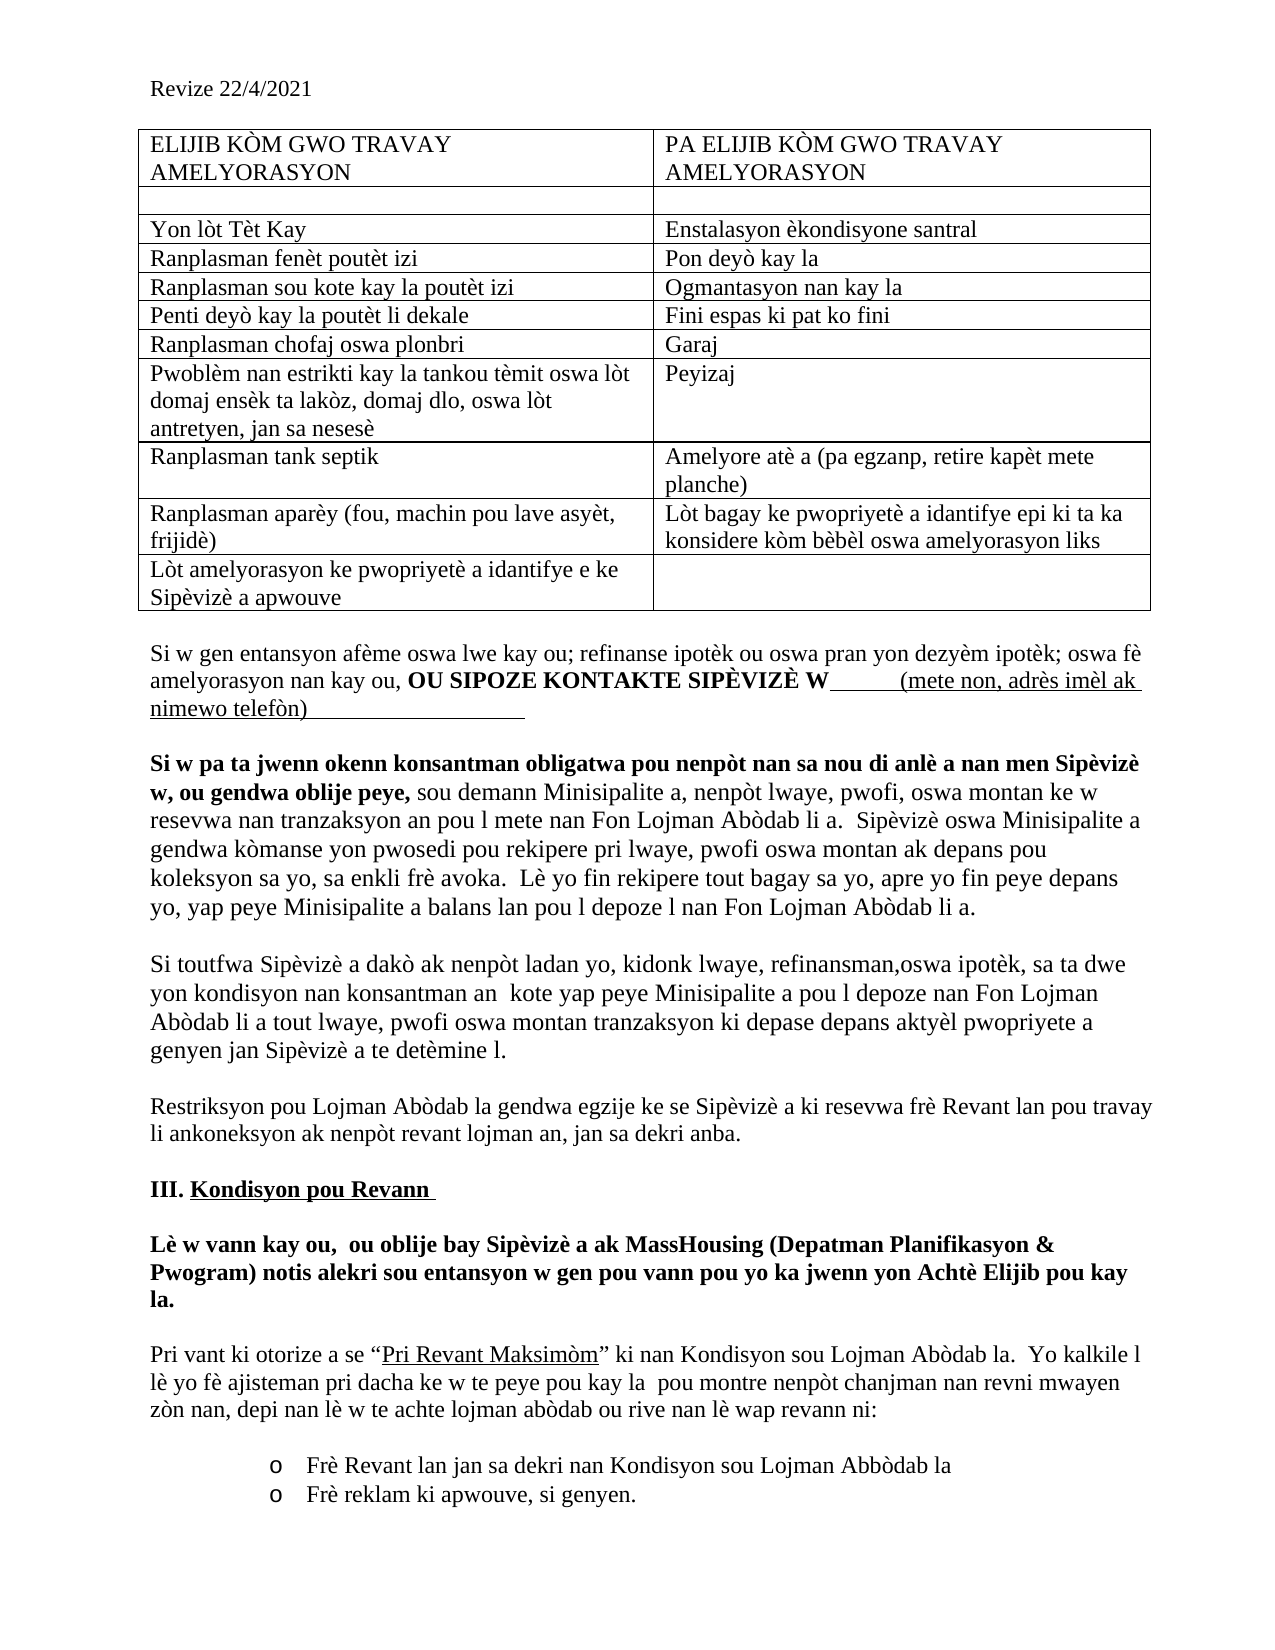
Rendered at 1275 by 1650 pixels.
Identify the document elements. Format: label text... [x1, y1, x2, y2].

table_cell Ranplasman aparèy (fou, machin pou lave asyèt, frijidè) [139, 499, 653, 554]
text Si w pa ta jwenn okenn konsantman obligatwa pou nenpòt nan sa nou di anlè a nan men Sipèvizè w, ou gendwa oblije peye, sou demann Minisipalite a, nenpòt lwaye, pwofi, oswa montan ke w resevwa nan tranzaksyon an pou l mete nan Fon Lojman Abòdab li a. Sipèvizè oswa Minisipalite a gendwa kòmanse yon pwosedi pou rekipere pri lwaye, pwofi oswa montan ak depans pou koleksyon sa yo, sa enkli frè avoka. Lè yo fin rekipere tout bagay sa yo, apre yo fin peye depans yo, yap peye Minisipalite a balans lan pou l depoze l nan Fon Lojman Abòdab li a. [150, 749, 1155, 921]
table_cell [654, 187, 1150, 214]
table_cell Garaj [654, 330, 1150, 357]
table_cell [654, 555, 1150, 610]
text Restriksyon pou Lojman Abòdab la gendwa egzije ke se Sipèvizè a ki resevwa frè Revant lan pou travay li ankoneksyon ak nenpòt revant lojman an, jan sa dekri anba. [150, 1092, 1155, 1147]
table_cell Ranplasman sou kote kay la poutèt izi [139, 273, 653, 300]
table_cell Amelyore atè a (pa egzanp, retire kapèt mete planche) [654, 443, 1150, 498]
table_header PA ELIJIB KÒM GWO TRAVAY AMELYORASYON [654, 130, 1150, 186]
table_cell Ranplasman tank septik [139, 443, 653, 498]
table_cell Pon deyò kay la [654, 244, 1150, 272]
table_cell Pwoblèm nan estrikti kay la tankou tèmit oswa lòt domaj ensèk ta lakòz, domaj dlo, oswa lòt antretyen, jan sa nesesè [139, 359, 653, 441]
table_cell Lòt bagay ke pwopriyetè a idantifye epi ki ta ka konsidere kòm bèbèl oswa amelyorasyon liks [654, 499, 1150, 554]
text III. Kondisyon pou Revann [150, 1175, 1155, 1202]
list Frè Revant lan jan sa dekri nan Kondisyon sou Lojman Abbòdab la [269, 1451, 1155, 1480]
table_cell Yon lòt Tèt Kay [139, 215, 653, 243]
table_cell Fini espas ki pat ko fini [654, 301, 1150, 329]
table_cell Lòt amelyorasyon ke pwopriyetè a idantifye e ke Sipèvizè a apwouve [139, 555, 653, 610]
text Si toutfwa Sipèvizè a dakò ak nenpòt ladan yo, kidonk lwaye, refinansman,oswa ipotèk, sa ta dwe yon kondisyon nan konsantman an kote yap peye Minisipalite a pou l depoze nan Fon Lojman Abòdab li a tout lwaye, pwofi oswa montan tranzaksyon ki depase depans aktyèl pwopriyete a genyen jan Sipèvizè a te detèmine l. [150, 949, 1155, 1064]
table_cell Peyizaj [654, 359, 1150, 441]
text Lè w vann kay ou, ou oblije bay Sipèvizè a ak MassHousing (Depatman Planifikasyon & Pwogram) notis alekri sou entansyon w gen pou vann pou yo ka jwenn yon Achtè Elijib pou kay la. [150, 1230, 1155, 1313]
list Frè reklam ki apwouve, si genyen. [269, 1480, 1155, 1510]
table_cell Ogmantasyon nan kay la [654, 273, 1150, 300]
table_cell Ranplasman fenèt poutèt izi [139, 244, 653, 272]
text Pri vant ki otorize a se “Pri Revant Maksimòm” ki nan Kondisyon sou Lojman Abòdab la. Yo kalkile l lè yo fè ajisteman pri dacha ke w te peye pou kay la pou montre nenpòt chanjman nan revni mwayen zòn nan, depi nan lè w te achte lojman abòdab ou rive nan lè wap revann ni: [150, 1340, 1155, 1423]
table_cell Ranplasman chofaj oswa plonbri [139, 330, 653, 357]
table_cell [139, 187, 653, 214]
table_cell Penti deyò kay la poutèt li dekale [139, 301, 653, 329]
table_cell Enstalasyon èkondisyone santral [654, 215, 1150, 243]
table_header ELIJIB KÒM GWO TRAVAY AMELYORASYON [139, 130, 653, 186]
text Si w gen entansyon afème oswa lwe kay ou; refinanse ipotèk ou oswa pran yon dezyèm ipotèk; oswa fè amelyorasyon nan kay ou, OU SIPOZE KONTAKTE SIPÈVIZÈ W (mete non, adrès imèl ak nimewo telefòn) [150, 639, 1155, 722]
